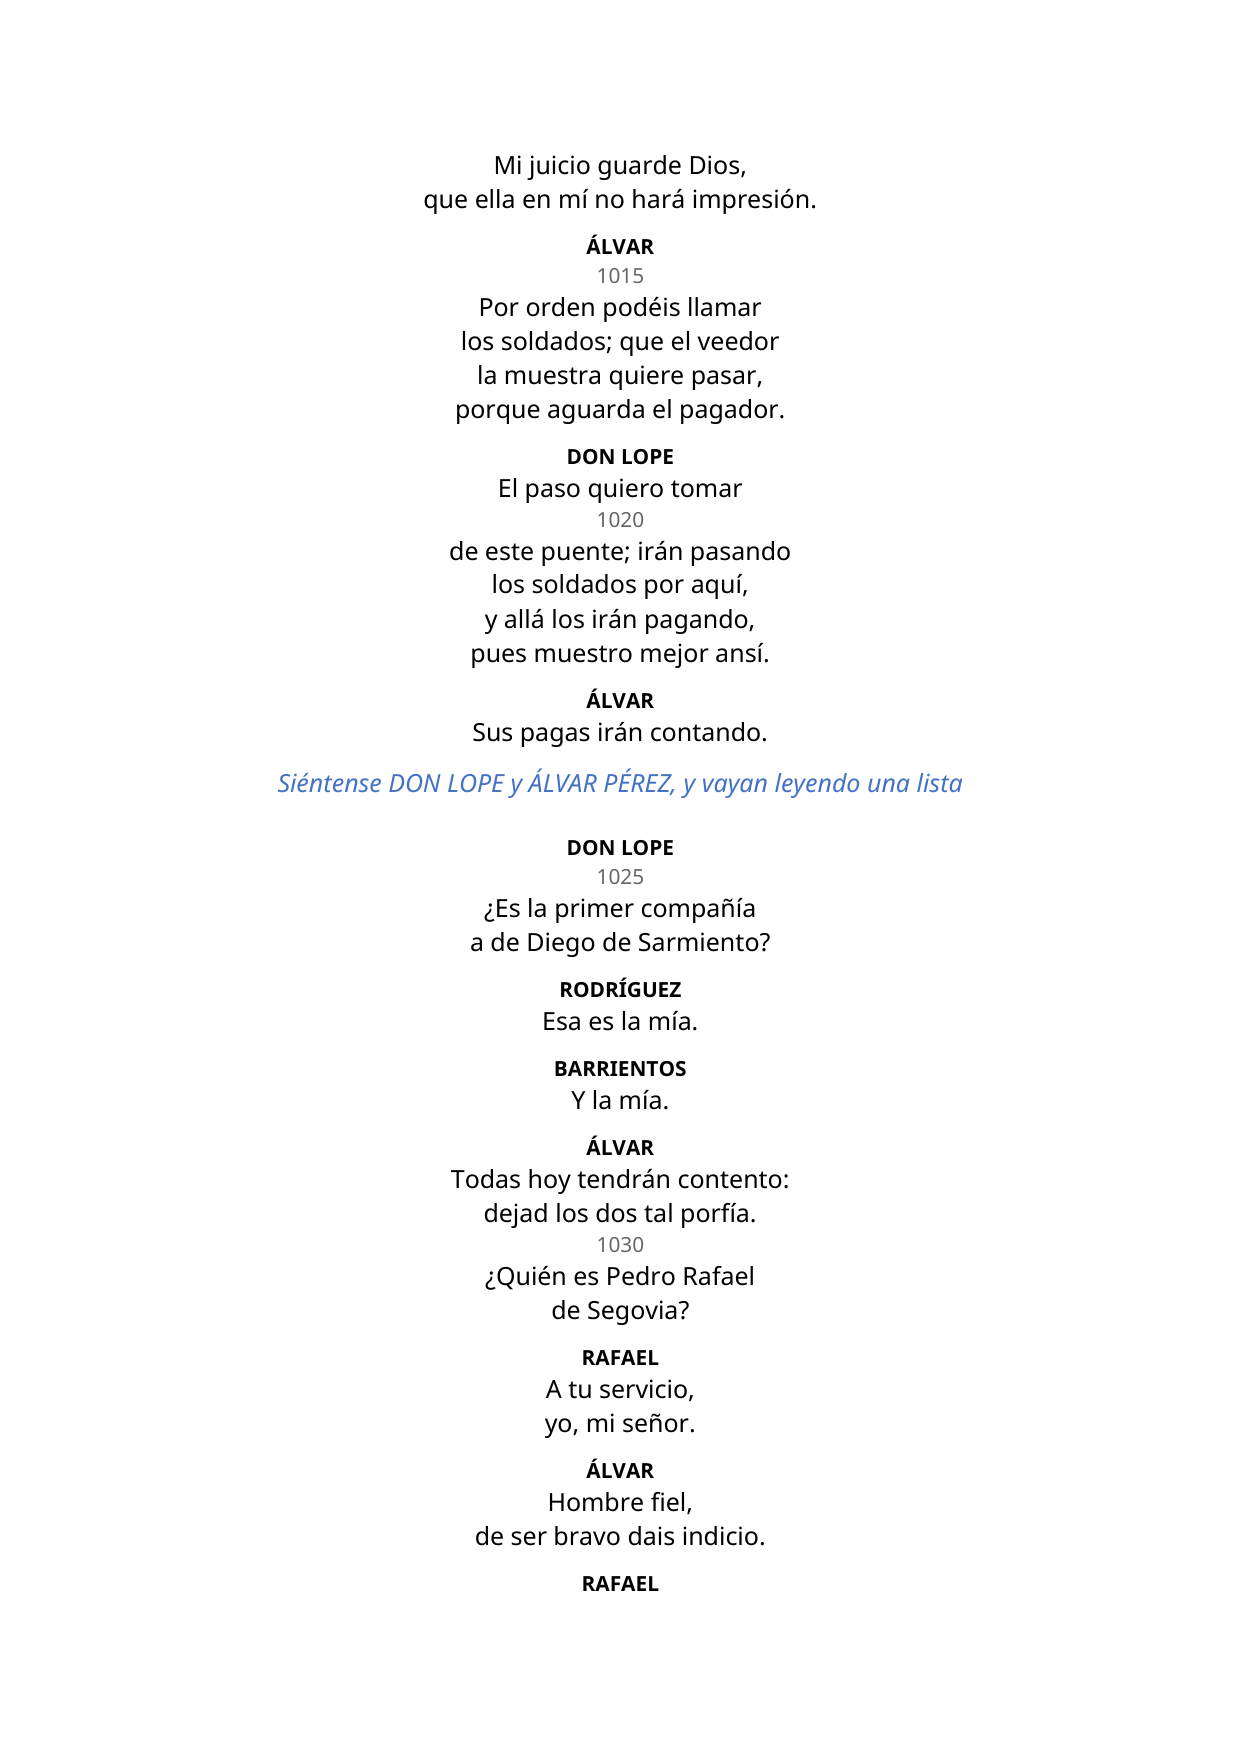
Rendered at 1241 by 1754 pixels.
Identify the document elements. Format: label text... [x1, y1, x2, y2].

text a de Diego de Sarmiento? [177, 924, 1063, 958]
text RAFAEL [177, 1343, 1063, 1372]
text El paso quiero tomar [177, 471, 1063, 505]
text y allá los irán pagando, [177, 601, 1063, 635]
text 1020 [177, 505, 1063, 533]
text los soldados por aquí, [177, 567, 1063, 601]
text pues muestro mejor ansí. [177, 635, 1063, 669]
text ÁLVAR [177, 1133, 1063, 1162]
text yo, mi señor. [177, 1406, 1063, 1440]
text porque aguarda el pagador. [177, 391, 1063, 426]
text ¿Quién es Pedro Rafael [177, 1258, 1063, 1292]
text la muestra quiere pasar, [177, 357, 1063, 391]
text A tu servicio, [177, 1372, 1063, 1406]
text de este puente; irán pasando [177, 533, 1063, 567]
text 1030 [177, 1230, 1063, 1258]
text ÁLVAR [177, 686, 1063, 714]
text Todas hoy tendrán contento: [177, 1162, 1063, 1196]
text BARRIENTOS [177, 1054, 1063, 1083]
text ÁLVAR [177, 232, 1063, 261]
text que ella en mí no hará impresión. [177, 182, 1063, 216]
text Y la mía. [177, 1083, 1063, 1117]
text Mi juicio guarde Dios, [177, 148, 1063, 182]
text Hombre fiel, [177, 1485, 1063, 1519]
text de ser bravo dais indicio. [177, 1519, 1063, 1553]
text 1025 [177, 862, 1063, 890]
text de Segovia? [177, 1292, 1063, 1326]
text ÁLVAR [177, 1456, 1063, 1485]
text los soldados; que el veedor [177, 323, 1063, 357]
text 1015 [177, 261, 1063, 289]
text Sus pagas irán contando. [177, 714, 1063, 748]
text Por orden podéis llamar [177, 289, 1063, 323]
text DON LOPE [177, 833, 1063, 862]
text ¿Es la primer compañía [177, 890, 1063, 924]
text Siéntense DON LOPE y ÁLVAR PÉREZ, y vayan leyendo una lista [177, 765, 1063, 799]
text RAFAEL [177, 1569, 1063, 1598]
text Esa es la mía. [177, 1003, 1063, 1037]
text dejad los dos tal porfía. [177, 1196, 1063, 1230]
text RODRÍGUEZ [177, 975, 1063, 1003]
text DON LOPE [177, 442, 1063, 471]
